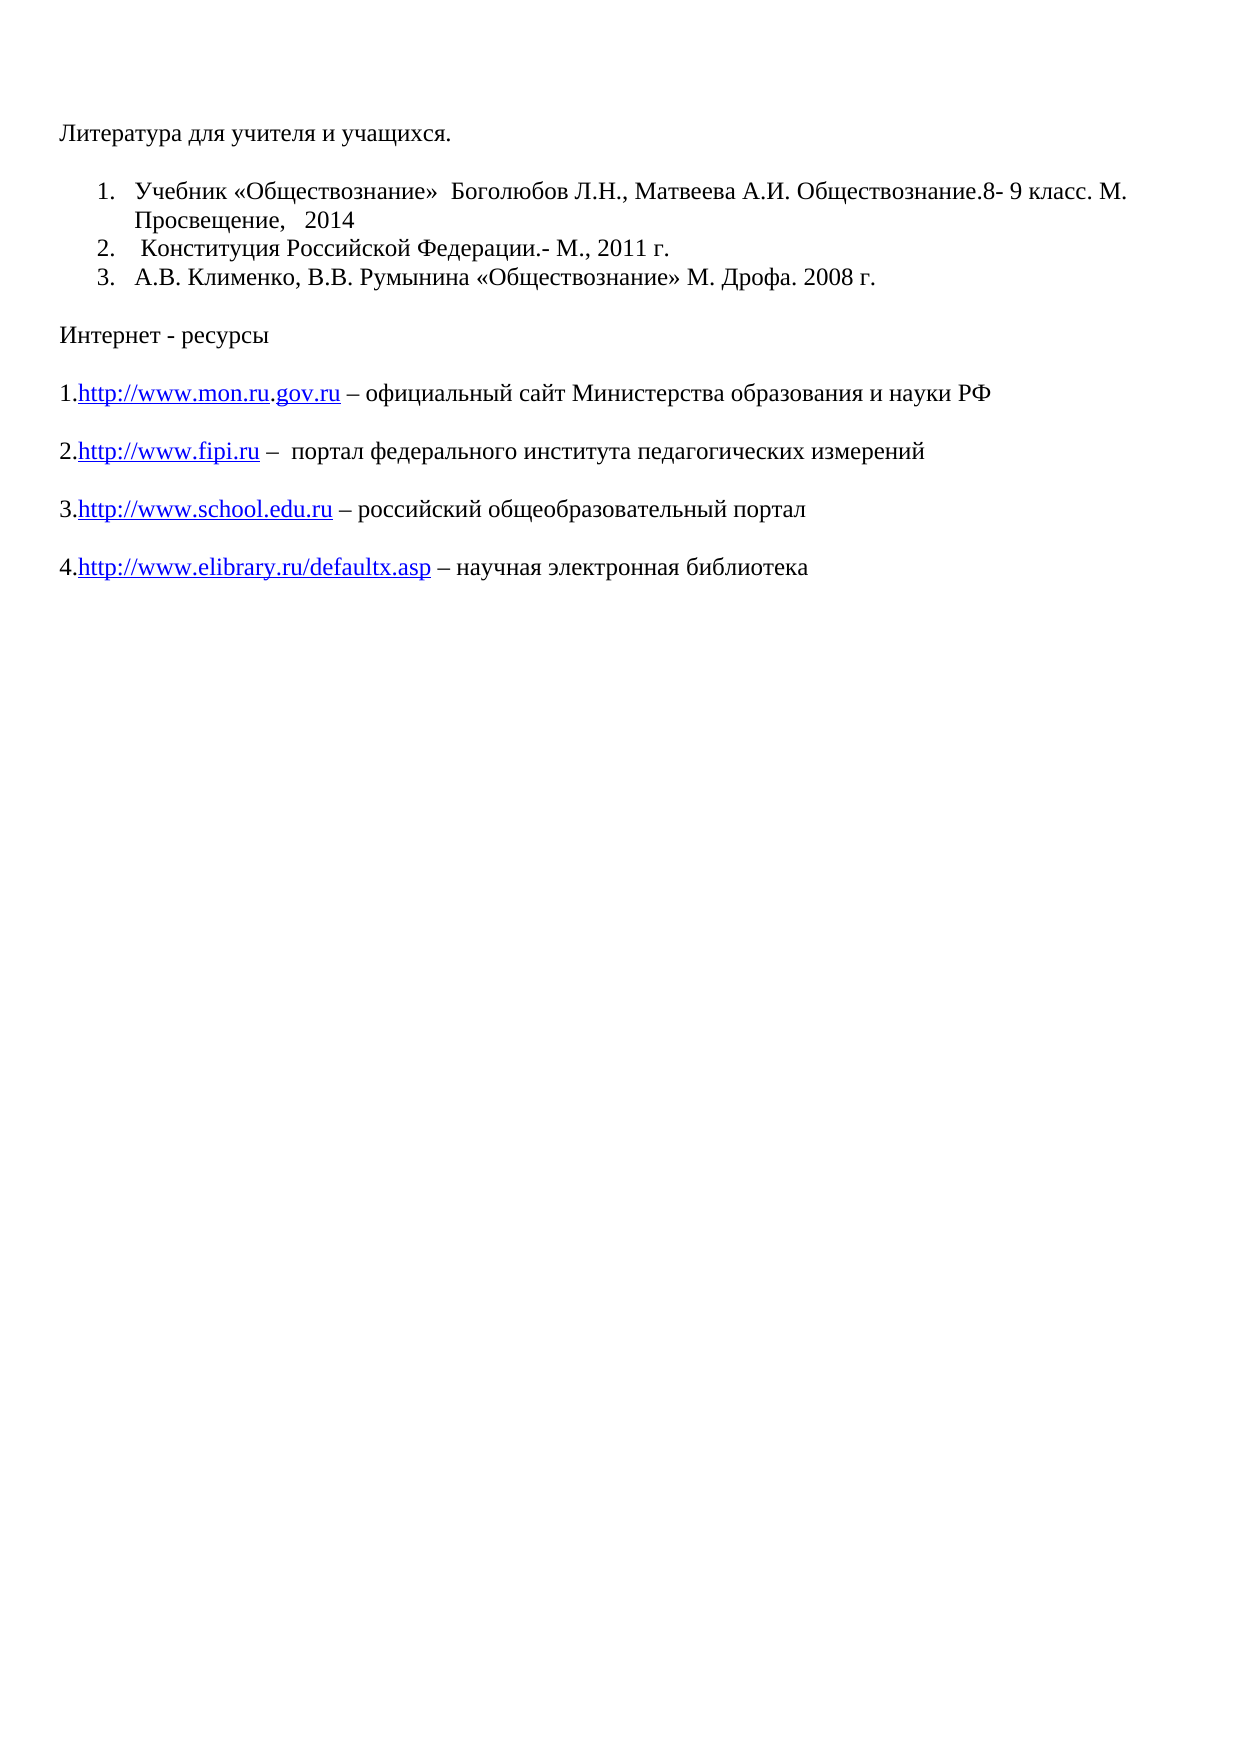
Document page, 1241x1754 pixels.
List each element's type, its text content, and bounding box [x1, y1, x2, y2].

text Литература для учителя и учащихся. [59, 118, 1196, 147]
text Интернет - ресурсы [59, 320, 1196, 349]
text 2.http://www.fipi.ru – портал федерального института педагогических измерений [59, 436, 1196, 465]
text 1.http://www.mon.ru.gov.ru – официальный сайт Министерства образования и науки РФ [59, 378, 1196, 407]
text 4.http://www.elibrary.ru/defaultx.asp – научная электронная библиотека [59, 552, 1196, 581]
list Конституция Российской Федерации.- М., 2011 г. [97, 233, 1196, 262]
list А.В. Клименко, В.В. Румынина «Обществознание» М. Дрофа. 2008 г. [97, 262, 1196, 291]
list Учебник «Обществознание» Боголюбов Л.Н., Матвеева А.И. Обществознание.8- 9 класс. М. Просвещение, 2014 [97, 176, 1196, 233]
text 3.http://www.school.edu.ru – российский общеобразовательный портал [59, 494, 1196, 523]
